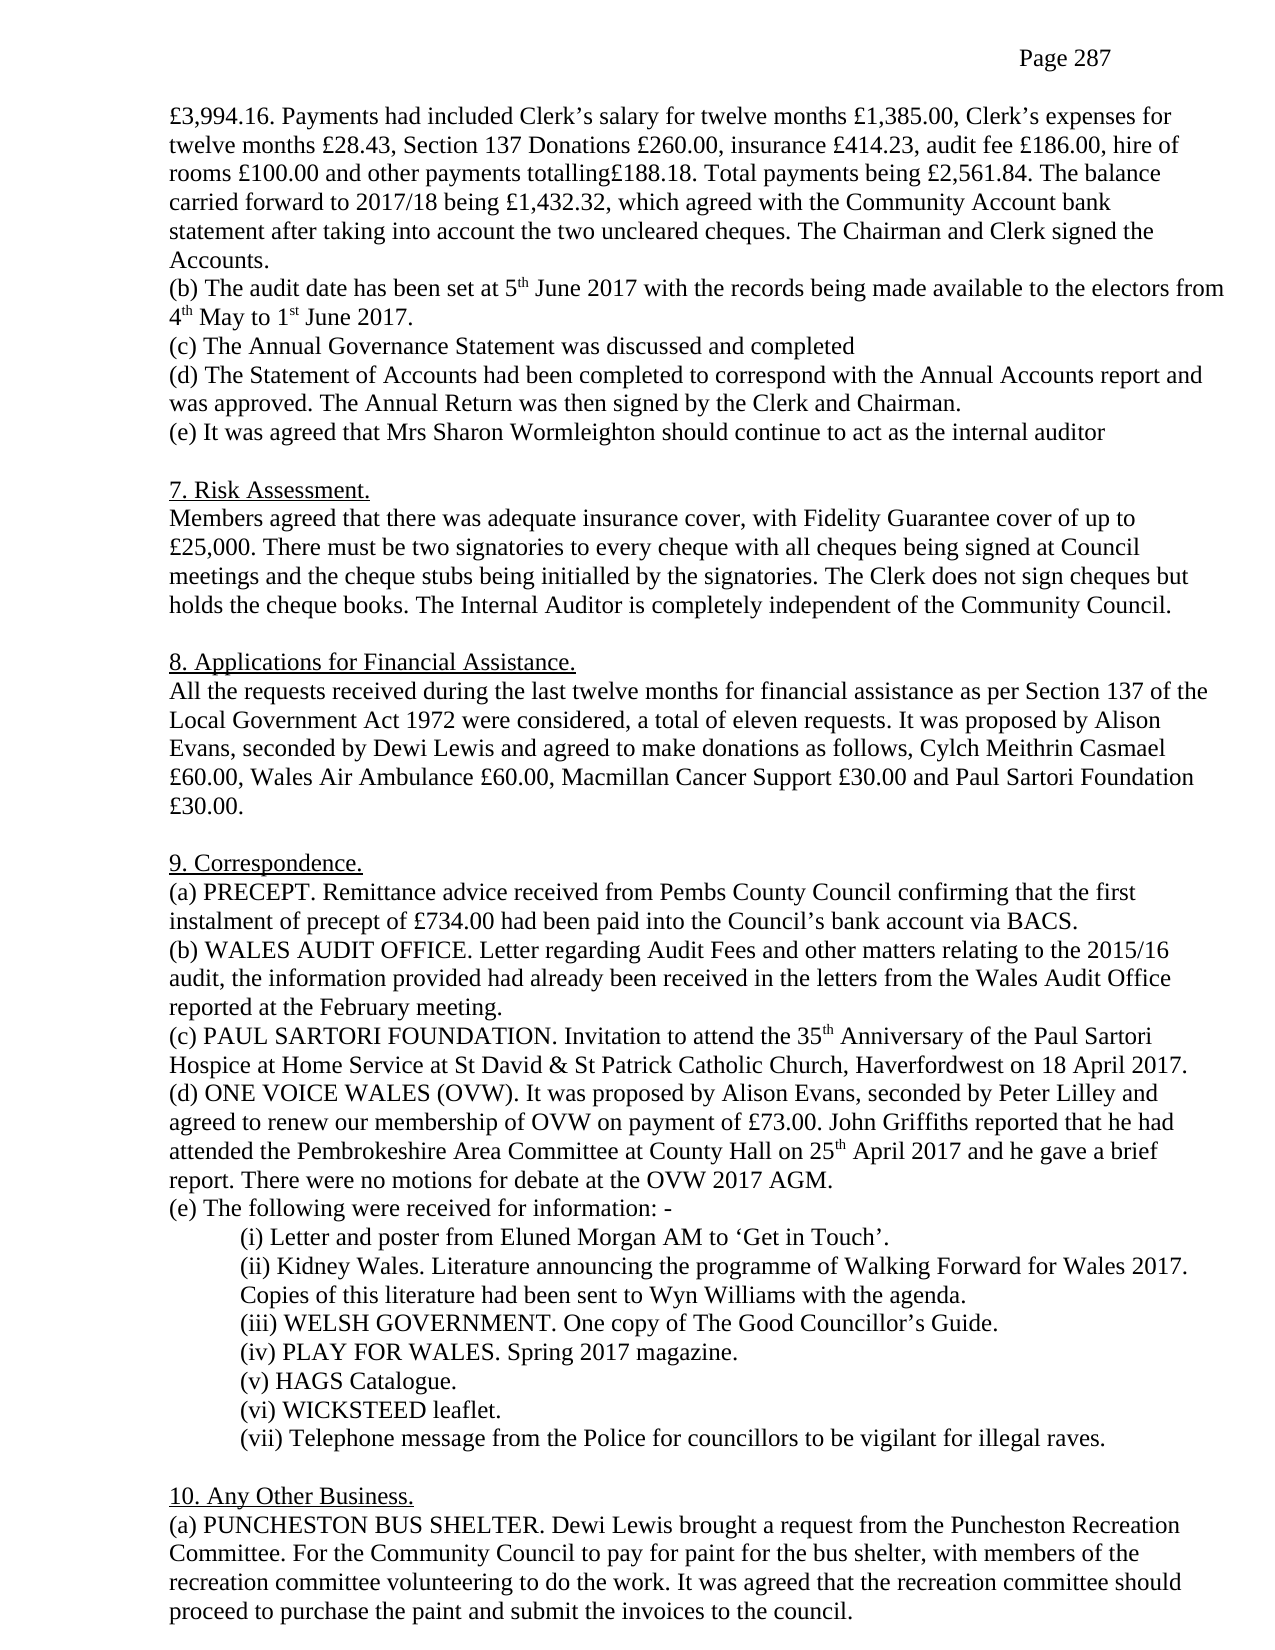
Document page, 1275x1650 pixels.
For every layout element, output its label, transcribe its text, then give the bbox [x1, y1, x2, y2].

text 10. Any Other Business. [169, 1481, 1211, 1510]
text (e) It was agreed that Mrs Sharon Wormleighton should continue to act as the internal auditor [169, 417, 1211, 446]
text (a) PUNCHESTON BUS SHELTER. Dewi Lewis brought a request from the Puncheston Recreation Committee. For the Community Council to pay for paint for the bus shelter, with members of the recreation committee volunteering to do the work. It was agreed that the recreation committee should proceed to purchase the paint and submit the invoices to the council. [169, 1510, 1229, 1625]
text (d) The Statement of Accounts had been completed to correspond with the Annual Accounts report and was approved. The Annual Return was then signed by the Clerk and Chairman. [169, 360, 1230, 417]
text (iii) WELSH GOVERNMENT. One copy of The Good Councillor’s Guide. [169, 1308, 1211, 1337]
text 7. Risk Assessment. [169, 475, 1211, 503]
text (vi) WICKSTEED leaflet. [169, 1395, 1211, 1423]
text £3,994.16. Payments had included Clerk’s salary for twelve months £1,385.00, Clerk’s expenses for twelve months £28.43, Section 137 Donations £260.00, insurance £414.23, audit fee £186.00, hire of rooms £100.00 and other payments totalling£188.18. Total payments being £2,561.84. The balance carried forward to 2017/18 being £1,432.32, which agreed with the Community Account bank statement after taking into account the two uncleared cheques. The Chairman and Clerk signed the Accounts. [169, 101, 1211, 273]
text (e) The following were received for information: - [169, 1193, 1229, 1222]
text (ii) Kidney Wales. Literature announcing the programme of Walking Forward for Wales 2017. Copies of this literature had been sent to Wyn Williams with the agenda. [240, 1251, 1211, 1308]
text (b) WALES AUDIT OFFICE. Letter regarding Audit Fees and other matters relating to the 2015/16 audit, the information provided had already been received in the letters from the Wales Audit Office reported at the February meeting. [169, 935, 1229, 1021]
text (v) HAGS Catalogue. [169, 1366, 1211, 1395]
text (vii) Telephone message from the Police for councillors to be vigilant for illegal raves. [169, 1423, 1211, 1452]
text (d) ONE VOICE WALES (OVW). It was proposed by Alison Evans, seconded by Peter Lilley and agreed to renew our membership of OVW on payment of £73.00. John Griffiths reported that he had attended the Pembrokeshire Area Committee at County Hall on 25th April 2017 and he gave a brief report. There were no motions for debate at the OVW 2017 AGM. [169, 1078, 1211, 1193]
text (i) Letter and poster from Eluned Morgan AM to ‘Get in Touch’. [169, 1222, 1211, 1251]
text All the requests received during the last twelve months for financial assistance as per Section 137 of the Local Government Act 1972 were considered, a total of eleven requests. It was proposed by Alison Evans, seconded by Dewi Lewis and agreed to make donations as follows, Cylch Meithrin Casmael £60.00, Wales Air Ambulance £60.00, Macmillan Cancer Support £30.00 and Paul Sartori Foundation £30.00. [169, 676, 1230, 820]
text (c) PAUL SARTORI FOUNDATION. Invitation to attend the 35th Anniversary of the Paul Sartori Hospice at Home Service at St David & St Patrick Catholic Church, Haverfordwest on 18 April 2017. [169, 1021, 1229, 1078]
text (b) The audit date has been set at 5th June 2017 with the records being made available to the electors from 4th May to 1st June 2017. [169, 273, 1230, 331]
text 8. Applications for Financial Assistance. [169, 647, 1211, 676]
text Page 287 [169, 43, 1211, 72]
text (c) The Annual Governance Statement was discussed and completed [169, 331, 1230, 360]
text (iv) PLAY FOR WALES. Spring 2017 magazine. [169, 1337, 1211, 1366]
text Members agreed that there was adequate insurance cover, with Fidelity Guarantee cover of up to £25,000. There must be two signatories to every cheque with all cheques being signed at Council meetings and the cheque stubs being initialled by the signatories. The Clerk does not sign cheques but holds the cheque books. The Internal Auditor is completely independent of the Community Council. [169, 503, 1211, 618]
text (a) PRECEPT. Remittance advice received from Pembs County Council confirming that the first instalment of precept of £734.00 had been paid into the Council’s bank account via BACS. [169, 877, 1229, 935]
text 9. Correspondence. [169, 848, 1211, 877]
